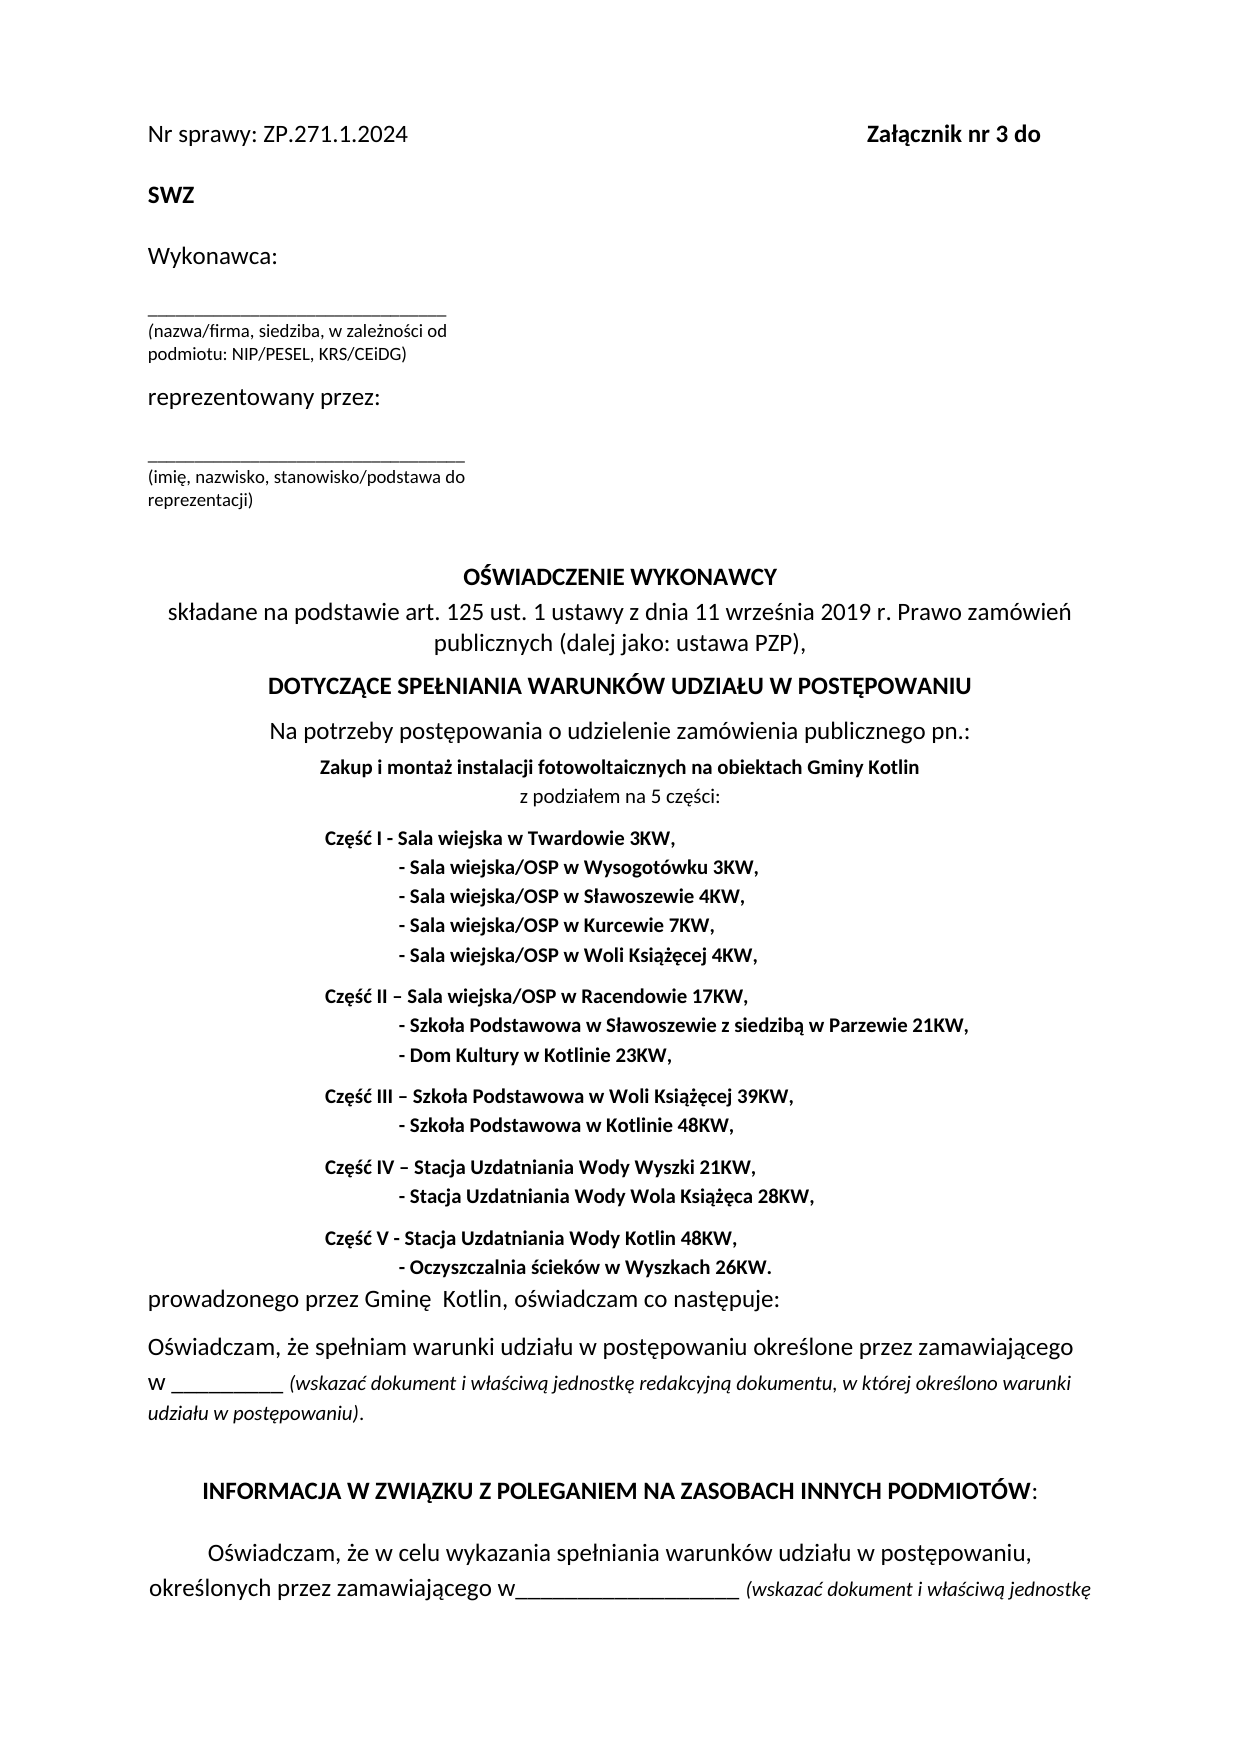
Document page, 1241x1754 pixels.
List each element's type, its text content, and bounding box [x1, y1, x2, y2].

text prowadzonego przez Gminę Kotlin, oświadczam co następuje: [148, 1283, 1092, 1314]
text Część II – Sala wiejska/OSP w Racendowie 17KW, [325, 983, 1092, 1009]
text - Sala wiejska/OSP w Woli Książęcej 4KW, [325, 942, 1092, 967]
text INFORMACJA W ZWIĄZKU Z POLEGANIEM NA ZASOBACH INNYCH PODMIOTÓW: [148, 1475, 1092, 1506]
text Zakup i montaż instalacji fotowoltaicznych na obiektach Gminy Kotlin [148, 754, 1092, 780]
text z podziałem na 5 części: [148, 783, 1092, 809]
text Część I - Sala wiejska w Twardowie 3KW, [325, 825, 1092, 851]
text Na potrzeby postępowania o udzielenie zamówienia publicznego pn.: [148, 716, 1092, 746]
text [148, 1537, 1092, 1603]
text DOTYCZĄCE SPEŁNIANIA WARUNKÓW UDZIAŁU W POSTĘPOWANIU [148, 670, 1092, 700]
text składane na podstawie art. 125 ust. 1 ustawy z dnia 11 września 2019 r. Prawo zamówień publicznych (dalej jako: ustawa PZP), [148, 596, 1092, 657]
text Część III – Szkoła Podstawowa w Woli Książęcej 39KW, [325, 1083, 1092, 1109]
text Część V - Stacja Uzdatniania Wody Kotlin 48KW, [325, 1225, 1092, 1251]
text - Sala wiejska/OSP w Sławoszewie 4KW, [325, 883, 1092, 909]
text - Stacja Uzdatniania Wody Wola Książęca 28KW, [325, 1183, 1092, 1209]
text Wykonawca: [148, 240, 1092, 271]
text - Sala wiejska/OSP w Kurcewie 7KW, [325, 913, 1092, 938]
text (nazwa/firma, siedziba, w zależności od podmiotu: NIP/PESEL, KRS/CEiDG) [148, 319, 472, 365]
text reprezentowany przez: [148, 381, 1092, 412]
text - Szkoła Podstawowa w Kotlinie 48KW, [325, 1113, 1092, 1138]
subtitle OŚWIADCZENIE WYKONAWCY [148, 561, 1092, 592]
text Nr sprawy: ZP.271.1.2024 Załącznik nr 3 do SWZ [148, 118, 1092, 210]
text ________________________________ [148, 296, 472, 319]
text __________________________________ (imię, nazwisko, stanowisko/podstawa do reprezentacji) [148, 442, 472, 511]
text - Sala wiejska/OSP w Wysogotówku 3KW, [325, 854, 1092, 880]
text - Oczyszczalnia ścieków w Wyszkach 26KW. [325, 1254, 1092, 1280]
text - Szkoła Podstawowa w Sławoszewie z siedzibą w Parzewie 21KW, [325, 1013, 1092, 1038]
text - Dom Kultury w Kotlinie 23KW, [325, 1042, 1092, 1067]
text Oświadczam, że spełniam warunki udziału w postępowaniu określone przez zamawiającego w _________ (wskazać dokument i właściwą jednostkę redakcyjną dokumentu, w której określono warunki udziału w postępowaniu). [148, 1331, 1092, 1426]
text Część IV – Stacja Uzdatniania Wody Wyszki 21KW, [325, 1154, 1092, 1180]
